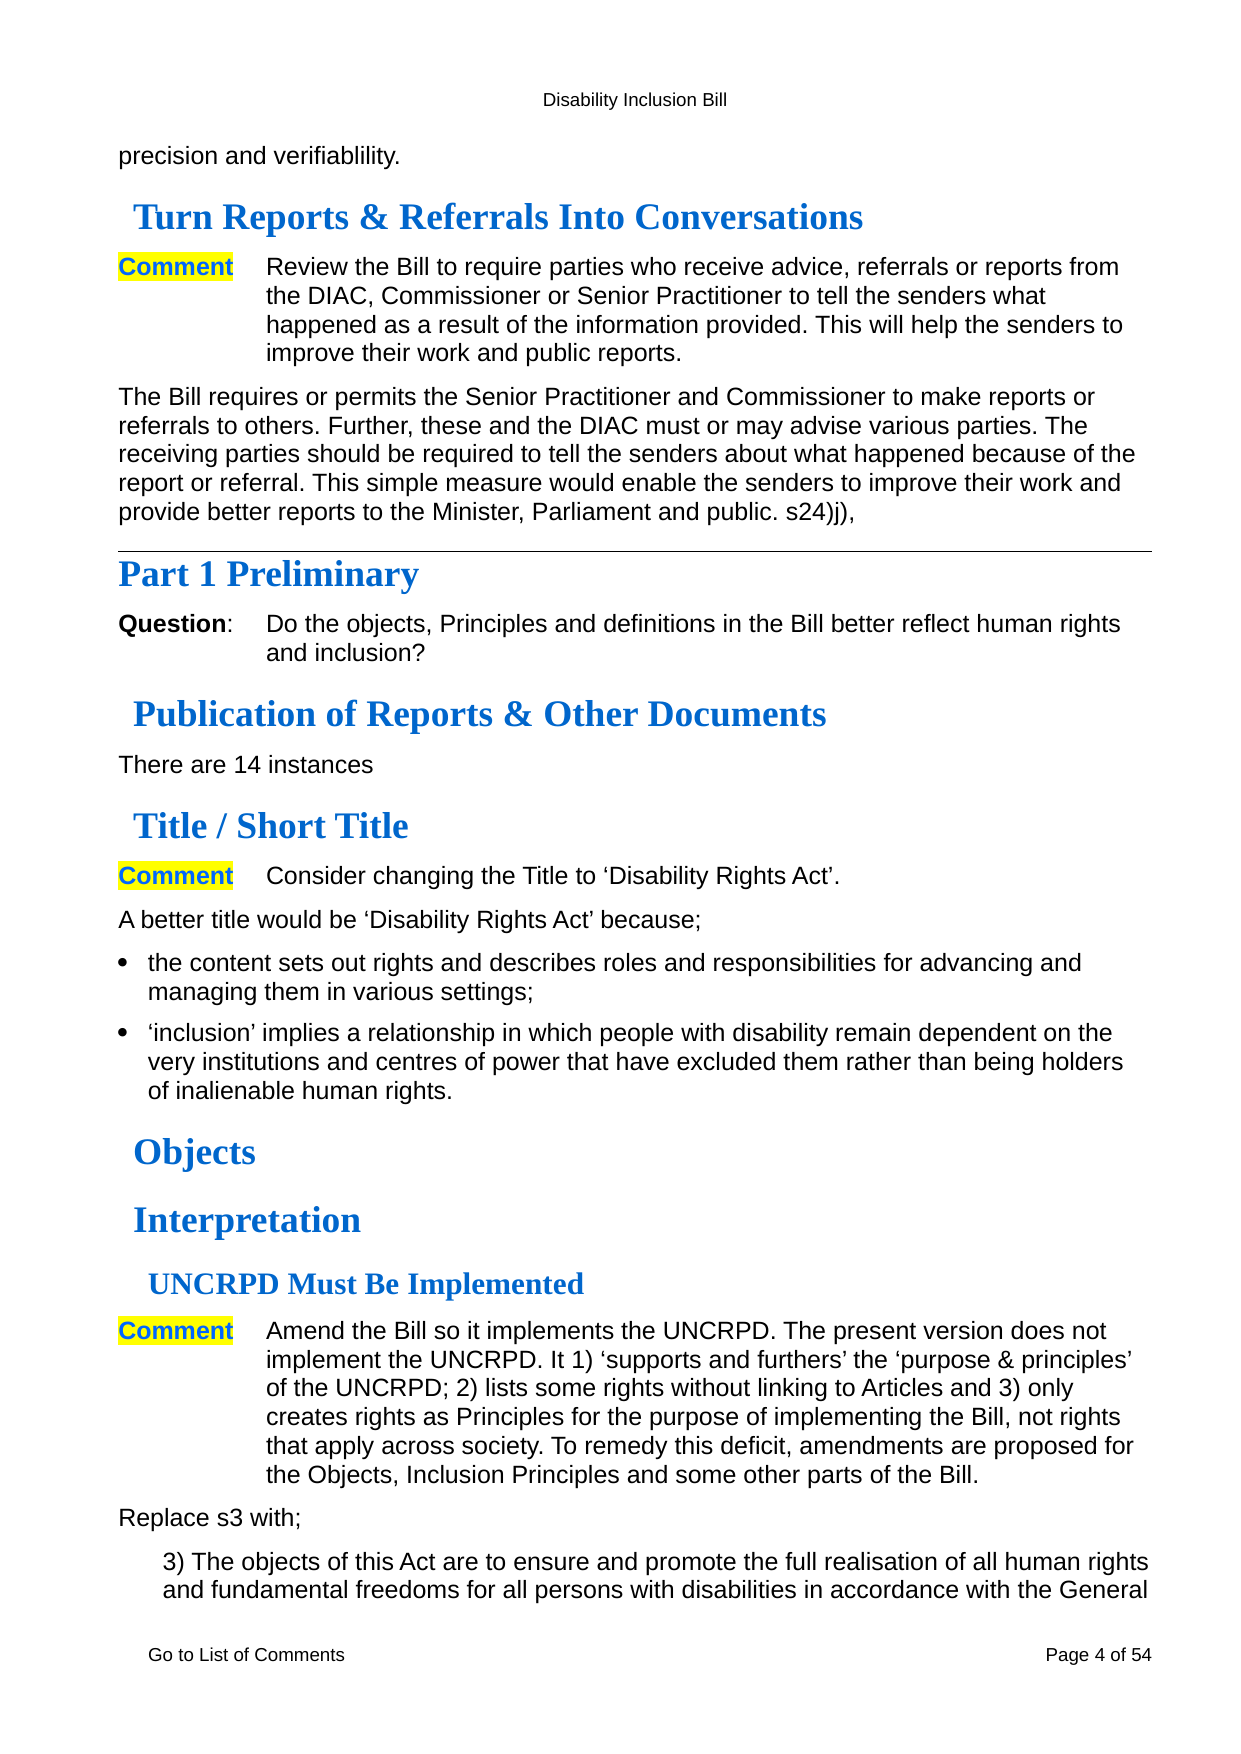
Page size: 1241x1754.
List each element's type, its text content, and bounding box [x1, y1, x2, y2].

subtitle Part 1 Preliminary [118, 552, 1152, 595]
text Question: Do the objects, Principles and definitions in the Bill better reflect human rights and inclusion? [118, 609, 1152, 667]
text The Bill requires or permits the Senior Practitioner and Commissioner to make reports or referrals to others. Further, these and the DIAC must or may advise various parties. The receiving parties should be required to tell the senders about what happened because of the report or referral. This simple measure would enable the senders to improve their work and provide better reports to the Minister, Parliament and public. s24)j), [118, 382, 1152, 526]
subtitle Turn Reports & Referrals Into Conversations [133, 194, 1152, 237]
list the content sets out rights and describes roles and responsibilities for advancing and managing them in various settings; [118, 948, 1152, 1006]
text Comment Review the Bill to require parties who receive advice, referrals or reports from the DIAC, Commissioner or Senior Practitioner to tell the senders what happened as a result of the information provided. This will help the senders to improve their work and public reports. [118, 252, 1152, 367]
text Comment Consider changing the Title to ‘Disability Rights Act’. [233, 861, 1152, 890]
list ‘inclusion’ implies a relationship in which people with disability remain dependent on the very institutions and centres of power that have excluded them rather than being holders of inalienable human rights. [118, 1018, 1152, 1104]
text Comment Amend the Bill so it implements the UNCRPD. The present version does not implement the UNCRPD. It 1) ‘supports and furthers’ the ‘purpose & principles’ of the UNCRPD; 2) lists some rights without linking to Articles and 3) only creates rights as Principles for the purpose of implementing the Bill, not rights that apply across society. To remedy this deficit, amendments are proposed for the Objects, Inclusion Principles and some other parts of the Bill. [118, 1316, 1152, 1488]
text There are 14 instances [118, 750, 1152, 778]
subtitle UNCRPD Must Be Implemented [148, 1265, 1152, 1301]
subtitle Title / Short Title [133, 803, 1152, 846]
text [118, 141, 1152, 169]
subtitle Objects [133, 1129, 1152, 1172]
text Replace s3 with; [118, 1503, 1152, 1532]
subtitle Publication of Reports & Other Documents [133, 692, 1152, 735]
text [162, 1547, 1152, 1604]
text A better title would be ‘Disability Rights Act’ because; [118, 905, 1152, 933]
subtitle Interpretation [133, 1197, 1152, 1240]
